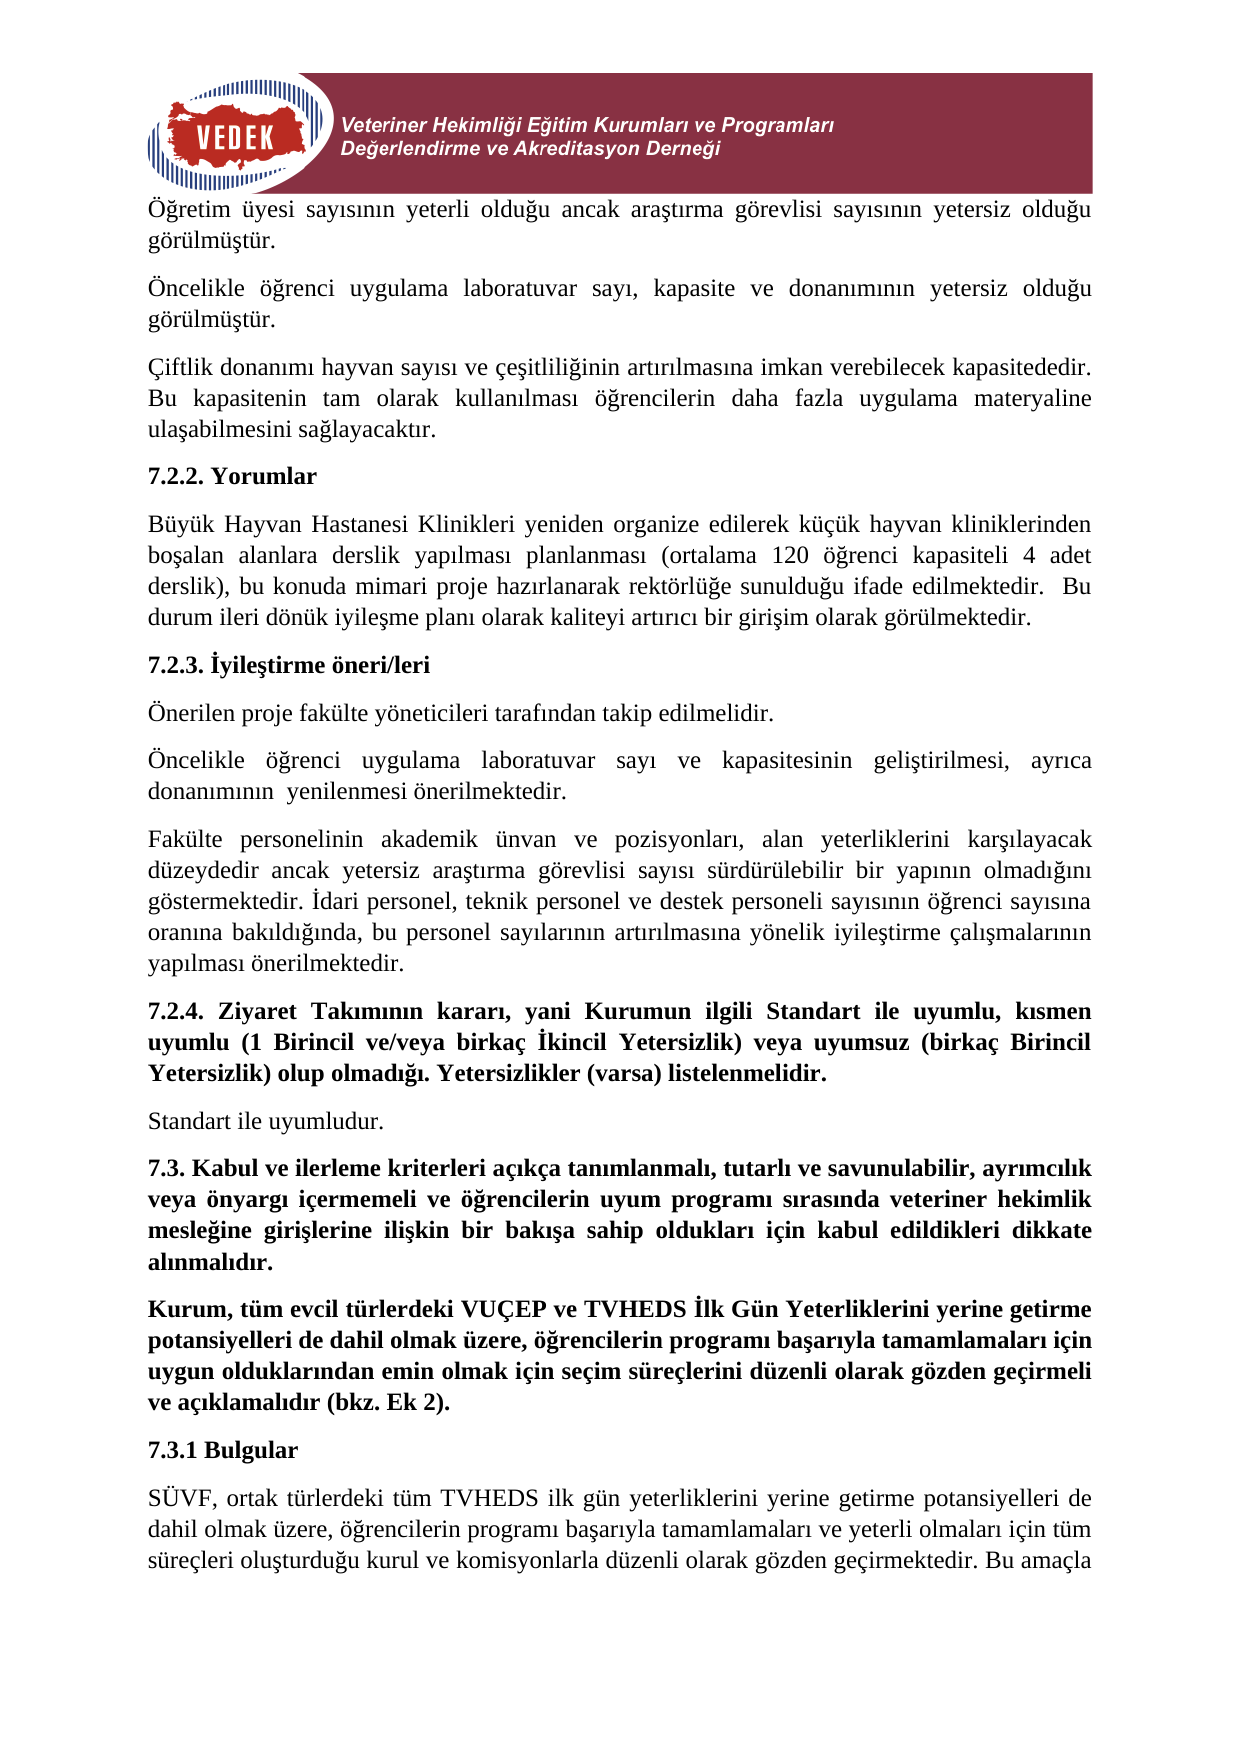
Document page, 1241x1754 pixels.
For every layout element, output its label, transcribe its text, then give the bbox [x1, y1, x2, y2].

text Standart ile uyumludur. [148, 1106, 1093, 1134]
text 7.2.2. Yorumlar [148, 461, 1093, 490]
picture [147, 73, 1093, 194]
text Öncelikle öğrenci uygulama laboratuvar sayı ve kapasitesinin geliştirilmesi, ayrıca donanımının yenilenmesi önerilmektedir. [148, 745, 1093, 805]
text Öğretim üyesi sayısının yeterli olduğu ancak araştırma görevlisi sayısının yetersiz olduğu görülmüştür. [148, 194, 1093, 254]
text 7.2.3. İyileştirme öneri/leri [148, 650, 1093, 679]
text 7.3. Kabul ve ilerleme kriterleri açıkça tanımlanmalı, tutarlı ve savunulabilir, ayrımcılık veya önyargı içermemeli ve öğrencilerin uyum programı sırasında veteriner hekimlik mesleğine girişlerine ilişkin bir bakışa sahip oldukları için kabul edildikleri dikkate alınmalıdır. [148, 1153, 1093, 1275]
text Fakülte personelinin akademik ünvan ve pozisyonları, alan yeterliklerini karşılayacak düzeydedir ancak yetersiz araştırma görevlisi sayısı sürdürülebilir bir yapının olmadığını göstermektedir. İdari personel, teknik personel ve destek personeli sayısının öğrenci sayısına oranına bakıldığında, bu personel sayılarının artırılmasına yönelik iyileştirme çalışmalarının yapılması önerilmektedir. [148, 824, 1093, 977]
text Öncelikle öğrenci uygulama laboratuvar sayı, kapasite ve donanımının yetersiz olduğu görülmüştür. [148, 273, 1093, 333]
text Kurum, tüm evcil türlerdeki VUÇEP ve TVHEDS İlk Gün Yeterliklerini yerine getirme potansiyelleri de dahil olmak üzere, öğrencilerin programı başarıyla tamamlamaları için uygun olduklarından emin olmak için seçim süreçlerini düzenli olarak gözden geçirmeli ve açıklamalıdır (bkz. Ek 2). [148, 1294, 1093, 1416]
text 7.2.4. Ziyaret Takımının kararı, yani Kurumun ilgili Standart ile uyumlu, kısmen uyumlu (1 Birincil ve/veya birkaç İkincil Yetersizlik) veya uyumsuz (birkaç Birincil Yetersizlik) olup olmadığı. Yetersizlikler (varsa) listelenmelidir. [148, 996, 1093, 1087]
text Önerilen proje fakülte yöneticileri tarafından takip edilmelidir. [148, 698, 1093, 726]
text Büyük Hayvan Hastanesi Klinikleri yeniden organize edilerek küçük hayvan kliniklerinden boşalan alanlara derslik yapılması planlanması (ortalama 120 öğrenci kapasiteli 4 adet derslik), bu konuda mimari proje hazırlanarak rektörlüğe sunulduğu ifade edilmektedir. Bu durum ileri dönük iyileşme planı olarak kaliteyi artırıcı bir girişim olarak görülmektedir. [148, 509, 1093, 631]
text Çiftlik donanımı hayvan sayısı ve çeşitliliğinin artırılmasına imkan verebilecek kapasitededir. Bu kapasitenin tam olarak kullanılması öğrencilerin daha fazla uygulama materyaline ulaşabilmesini sağlayacaktır. [148, 352, 1093, 442]
text 7.3.1 Bulgular [148, 1435, 1093, 1464]
